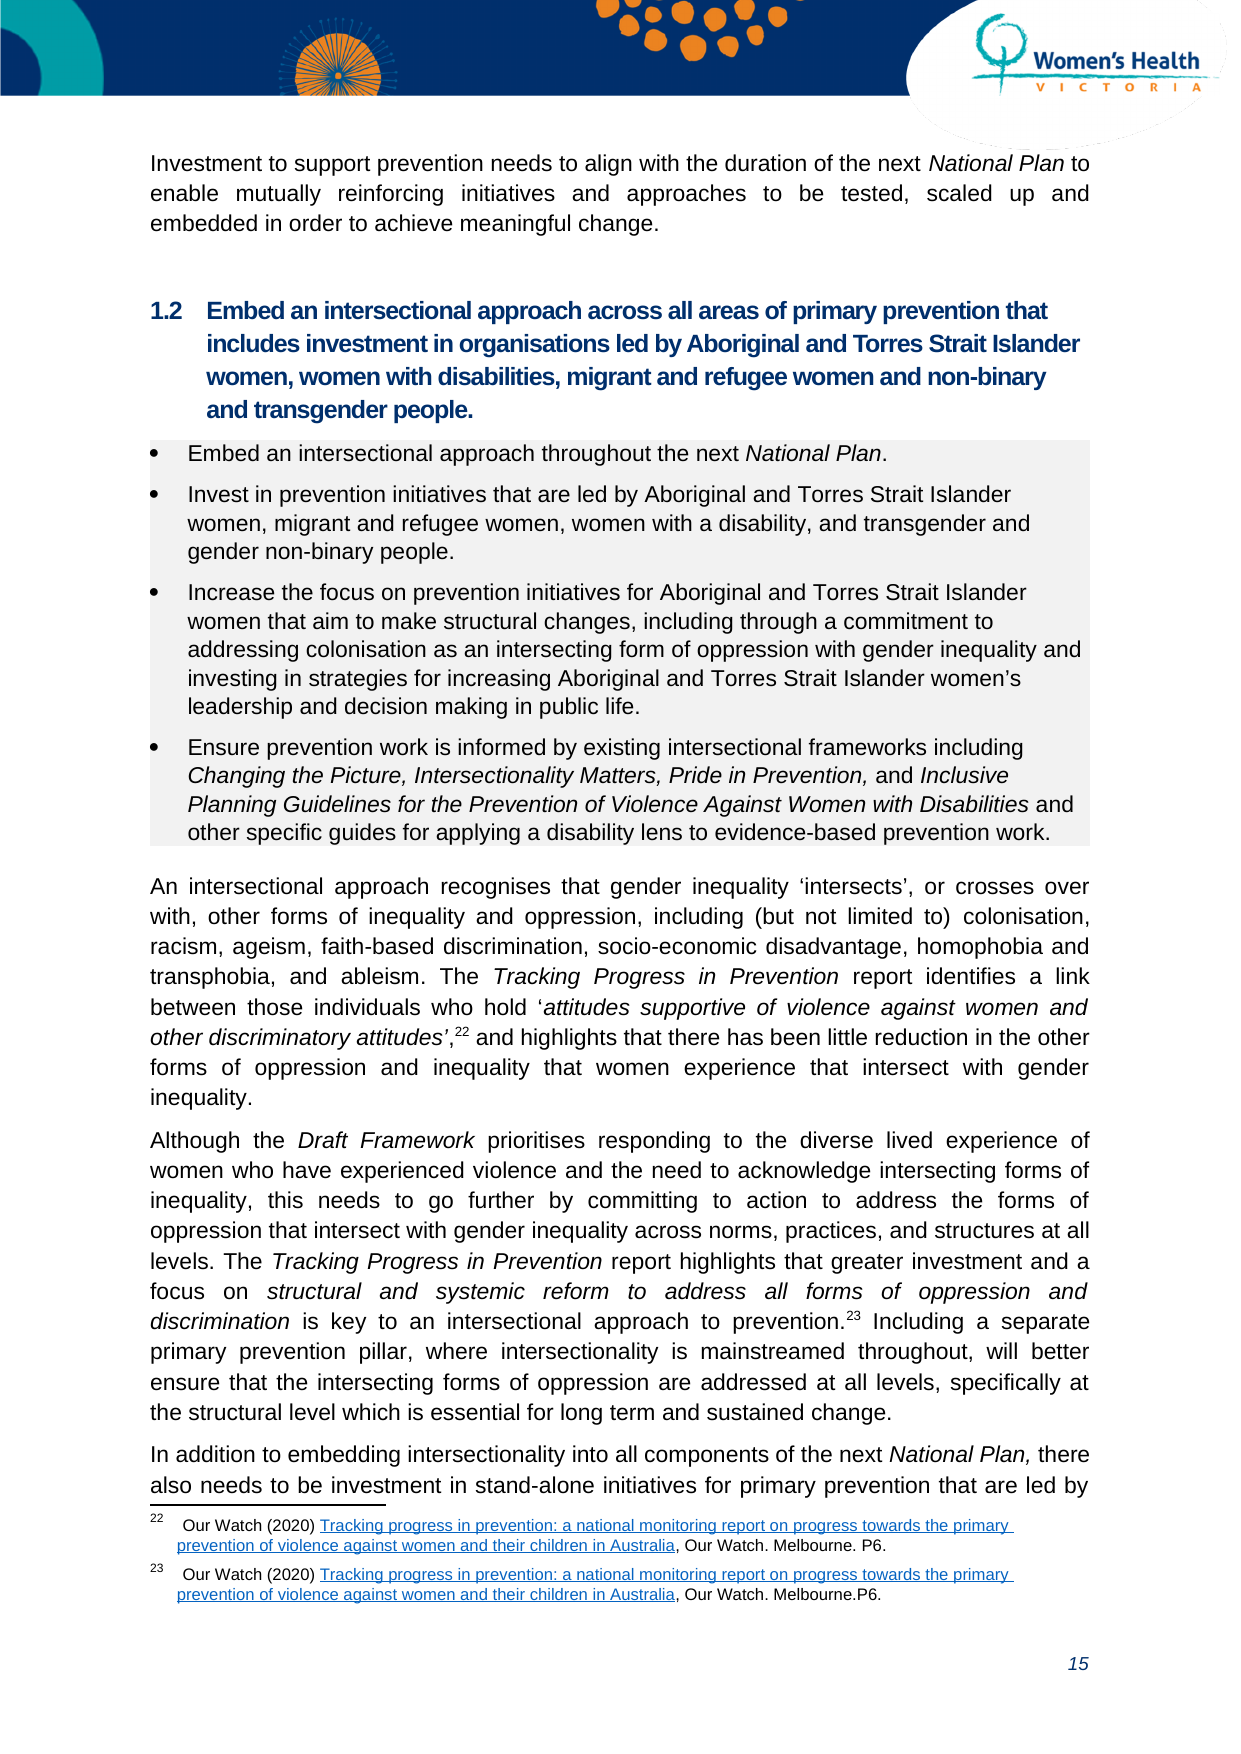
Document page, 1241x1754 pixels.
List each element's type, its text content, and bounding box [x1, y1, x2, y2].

list Embed an intersectional approach throughout the next National Plan. [150, 440, 1090, 467]
picture [0, 0, 1227, 150]
list Ensure prevention work is informed by existing intersectional frameworks including Changing the Picture, Intersectionality Matters, Pride in Prevention, and Inclusive Planning Guidelines for the Prevention of Violence Against Women with Disabilities and other specific guides for applying a disability lens to evidence-based prevention work. [150, 734, 1090, 846]
subtitle 1.2 Embed an intersectional approach across all areas of primary prevention that includes investment in organisations led by Aboriginal and Torres Strait Islander women, women with disabilities, migrant and refugee women and non-binary and transgender people. [150, 296, 1090, 424]
list Increase the focus on prevention initiatives for Aboriginal and Torres Strait Islander women that aim to make structural changes, including through a commitment to addressing colonisation as an intersecting form of oppression with gender inequality and investing in strategies for increasing Aboriginal and Torres Strait Islander women’s leadership and decision making in public life. [150, 579, 1090, 719]
text An intersectional approach recognises that gender inequality ‘intersects’, or crosses over with, other forms of inequality and oppression, including (but not limited to) colonisation, racism, ageism, faith-based discrimination, socio-economic disadvantage, homophobia and transphobia, and ableism. The Tracking Progress in Prevention report identifies a link between those individuals who hold ‘attitudes supportive of violence against women and other discriminatory attitudes’, and highlights that there has been little reduction in the other forms of oppression and inequality that women experience that intersect with gender inequality. [150, 873, 1090, 1110]
text Although the Draft Framework prioritises responding to the diverse lived experience of women who have experienced violence and the need to acknowledge intersecting forms of inequality, this needs to go further by committing to action to address the forms of oppression that intersect with gender inequality across norms, practices, and structures at all levels. The Tracking Progress in Prevention report highlights that greater investment and a focus on structural and systemic reform to address all forms of oppression and discrimination is key to an intersectional approach to prevention. Including a separate primary prevention pillar, where intersectionality is mainstreamed throughout, will better ensure that the intersecting forms of oppression are addressed at all levels, specifically at the structural level which is essential for long term and sustained change. [150, 1127, 1090, 1425]
list Invest in prevention initiatives that are led by Aboriginal and Torres Strait Islander women, migrant and refugee women, women with a disability, and transgender and gender non-binary people. [150, 481, 1090, 564]
